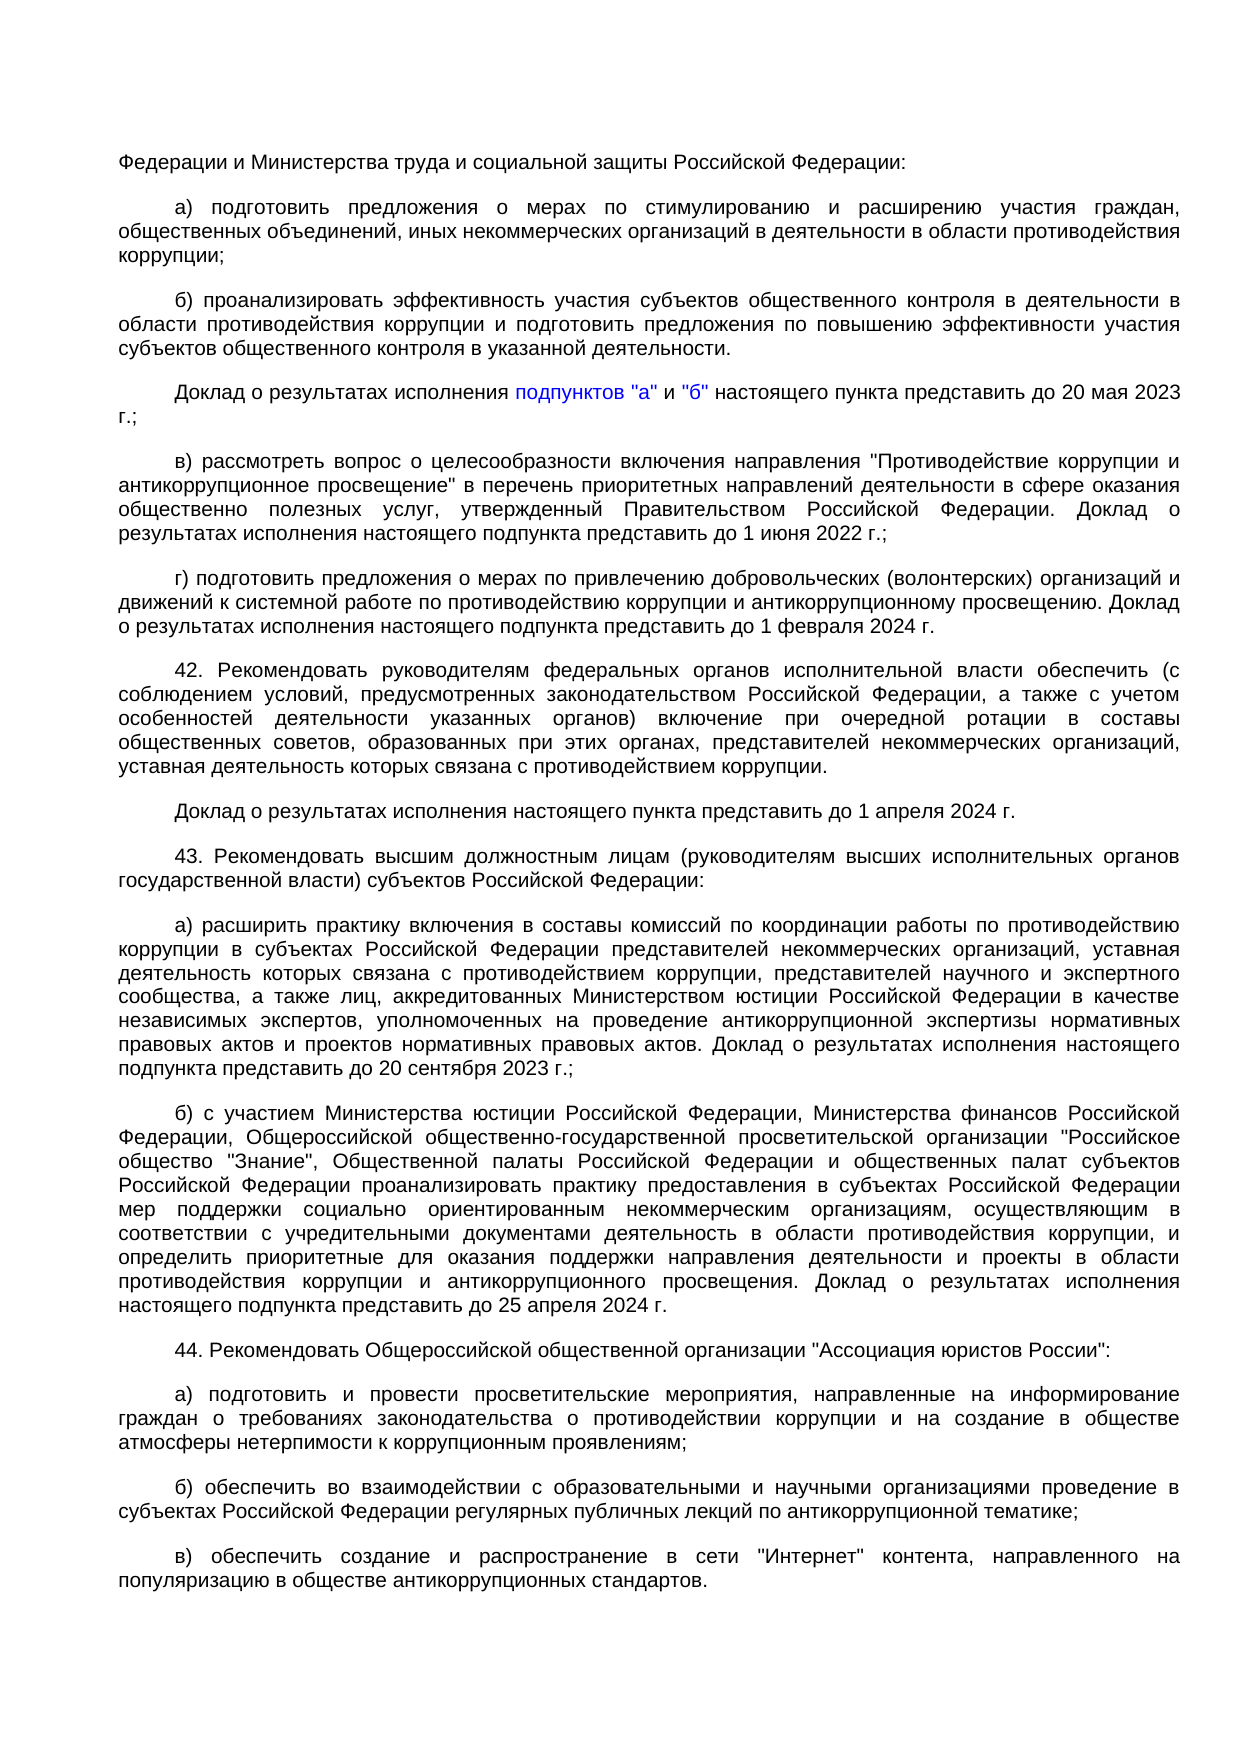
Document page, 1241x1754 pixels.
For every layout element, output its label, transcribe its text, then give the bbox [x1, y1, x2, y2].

text г) подготовить предложения о мерах по привлечению добровольческих (волонтерских) организаций и движений к системной работе по противодействию коррупции и антикоррупционному просвещению. Доклад о результатах исполнения настоящего подпункта представить до 1 февраля 2024 г. [118, 566, 1181, 637]
text в) обеспечить создание и распространение в сети "Интернет" контента, направленного на популяризацию в обществе антикоррупционных стандартов. [118, 1544, 1181, 1592]
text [118, 150, 1181, 174]
text 42. Рекомендовать руководителям федеральных органов исполнительной власти обеспечить (с соблюдением условий, предусмотренных законодательством Российской Федерации, а также с учетом особенностей деятельности указанных органов) включение при очередной ротации в составы общественных советов, образованных при этих органах, представителей некоммерческих организаций, уставная деятельность которых связана с противодействием коррупции. [118, 658, 1181, 778]
text б) с участием Министерства юстиции Российской Федерации, Министерства финансов Российской Федерации, Общероссийской общественно-государственной просветительской организации "Российское общество "Знание", Общественной палаты Российской Федерации и общественных палат субъектов Российской Федерации проанализировать практику предоставления в субъектах Российской Федерации мер поддержки социально ориентированным некоммерческим организациям, осуществляющим в соответствии с учредительными документами деятельность в области противодействия коррупции, и определить приоритетные для оказания поддержки направления деятельности и проекты в области противодействия коррупции и антикоррупционного просвещения. Доклад о результатах исполнения настоящего подпункта представить до 25 апреля 2024 г. [118, 1101, 1181, 1317]
text 44. Рекомендовать Общероссийской общественной организации "Ассоциация юристов России": [118, 1337, 1181, 1361]
text б) обеспечить во взаимодействии с образовательными и научными организациями проведение в субъектах Российской Федерации регулярных публичных лекций по антикоррупционной тематике; [118, 1475, 1181, 1523]
text а) подготовить и провести просветительские мероприятия, направленные на информирование граждан о требованиях законодательства о противодействии коррупции и на создание в обществе атмосферы нетерпимости к коррупционным проявлениям; [118, 1382, 1181, 1454]
text 43. Рекомендовать высшим должностным лицам (руководителям высших исполнительных органов государственной власти) субъектов Российской Федерации: [118, 844, 1181, 892]
text Доклад о результатах исполнения настоящего пункта представить до 1 апреля 2024 г. [118, 799, 1181, 823]
text б) проанализировать эффективность участия субъектов общественного контроля в деятельности в области противодействия коррупции и подготовить предложения по повышению эффективности участия субъектов общественного контроля в указанной деятельности. [118, 287, 1181, 359]
text а) подготовить предложения о мерах по стимулированию и расширению участия граждан, общественных объединений, иных некоммерческих организаций в деятельности в области противодействия коррупции; [118, 195, 1181, 267]
text а) расширить практику включения в составы комиссий по координации работы по противодействию коррупции в субъектах Российской Федерации представителей некоммерческих организаций, уставная деятельность которых связана с противодействием коррупции, представителей научного и экспертного сообщества, а также лиц, аккредитованных Министерством юстиции Российской Федерации в качестве независимых экспертов, уполномоченных на проведение антикоррупционной экспертизы нормативных правовых актов и проектов нормативных правовых актов. Доклад о результатах исполнения настоящего подпункта представить до 20 сентября 2023 г.; [118, 912, 1181, 1080]
text Доклад о результатах исполнения подпунктов "а" и "б" настоящего пункта представить до 20 мая 2023 г.; [118, 380, 1181, 428]
text в) рассмотреть вопрос о целесообразности включения направления "Противодействие коррупции и антикоррупционное просвещение" в перечень приоритетных направлений деятельности в сфере оказания общественно полезных услуг, утвержденный Правительством Российской Федерации. Доклад о результатах исполнения настоящего подпункта представить до 1 июня 2022 г.; [118, 449, 1181, 545]
